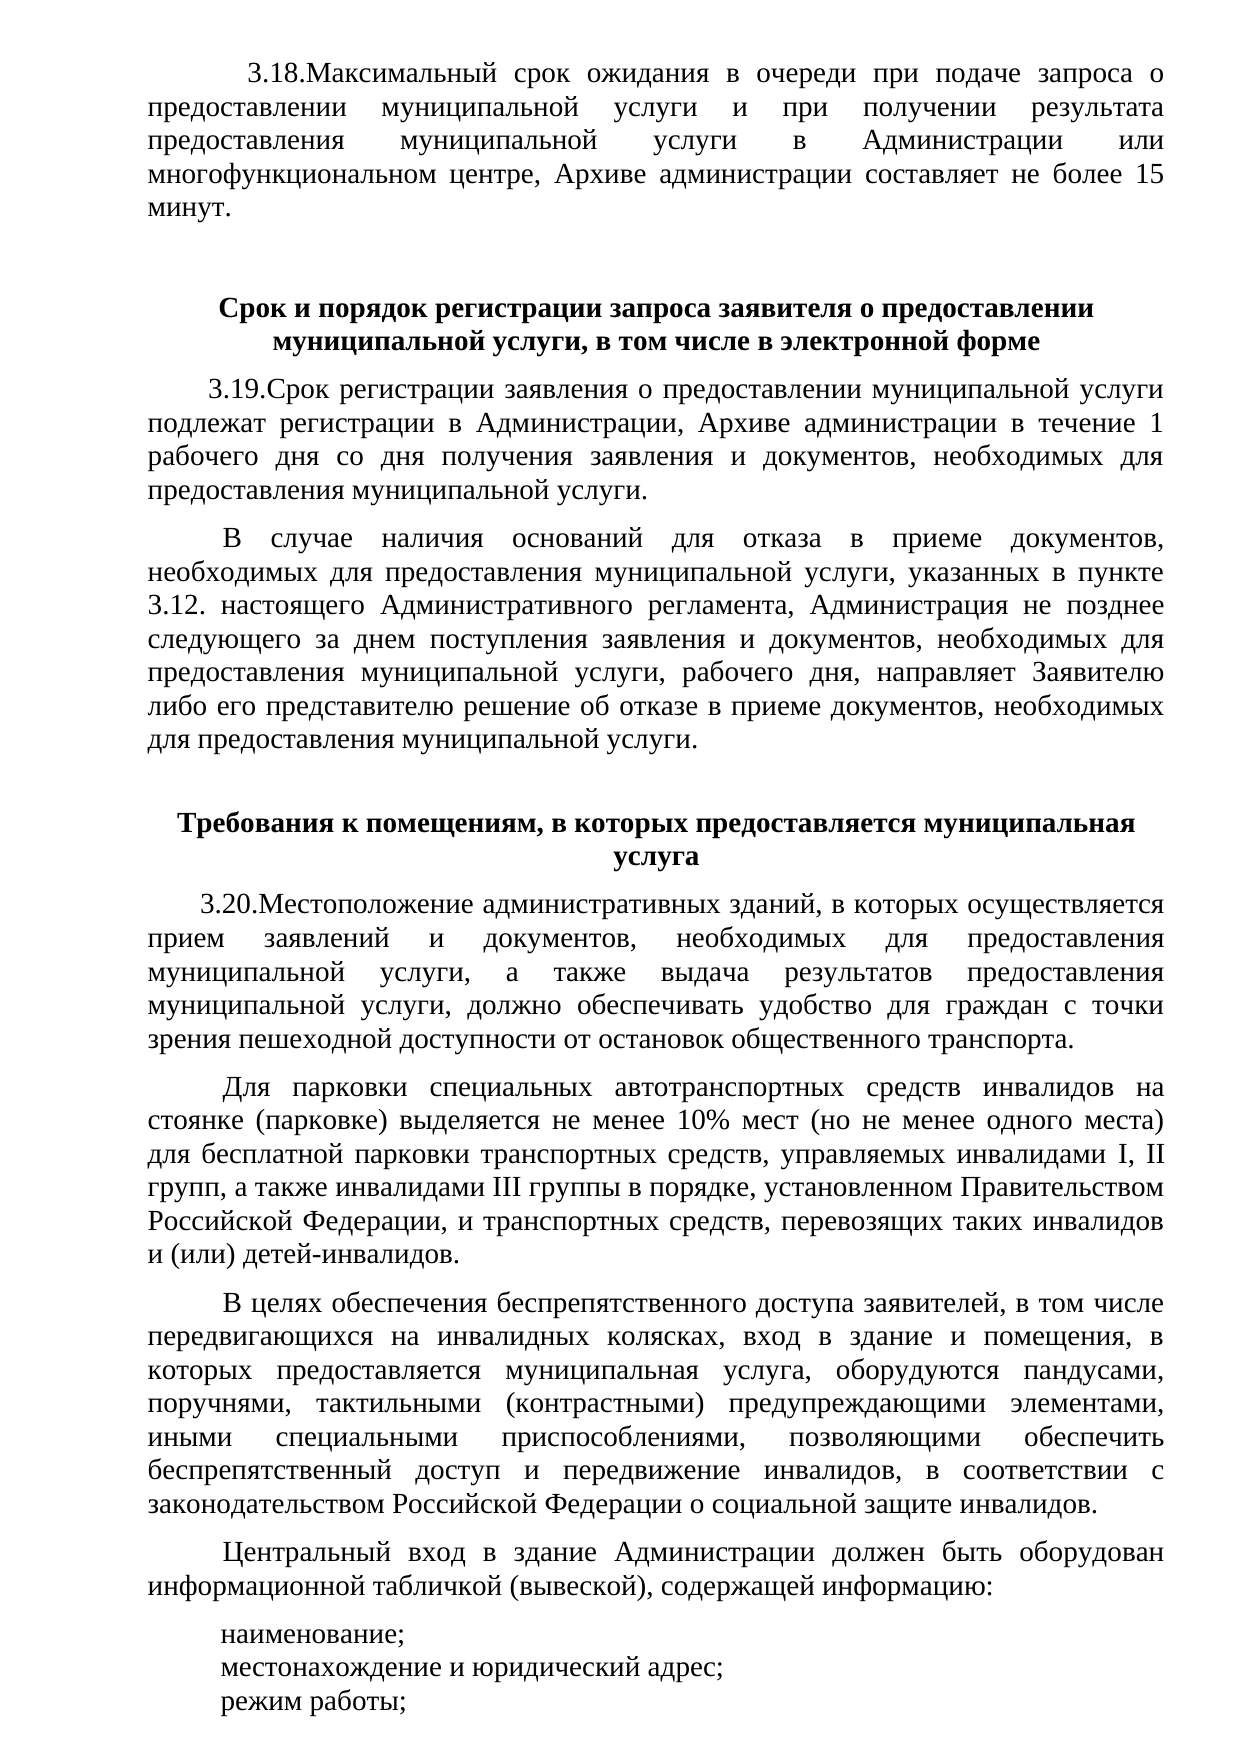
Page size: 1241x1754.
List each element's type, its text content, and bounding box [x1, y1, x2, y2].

text 3.20.Местоположение административных зданий, в которых осуществляется прием заявлений и документов, необходимых для предоставления муниципальной услуги, а также выдача результатов предоставления муниципальной услуги, должно обеспечивать удобство для граждан с точки зрения пешеходной доступности от остановок общественного транспорта. [147, 887, 1165, 1054]
text В целях обеспечения беспрепятственного доступа заявителей, в том числе передвигающихся на инвалидных колясках, вход в здание и помещения, в которых предоставляется муниципальная услуга, оборудуются пандусами, поручнями, тактильными (контрастными) предупреждающими элементами, иными специальными приспособлениями, позволяющими обеспечить беспрепятственный доступ и передвижение инвалидов, в соответствии с законодательством Российской Федерации о социальной защите инвалидов. [147, 1285, 1165, 1519]
text наименование; [147, 1616, 1165, 1649]
text Требования к помещениям, в которых предоставляется муниципальная услуга [147, 805, 1165, 872]
text Для парковки специальных автотранспортных средств инвалидов на стоянке (парковке) выделяется не менее 10% мест (но не менее одного места) для бесплатной парковки транспортных средств, управляемых инвалидами I, II групп, а также инвалидами III группы в порядке, установленном Правительством Российской Федерации, и транспортных средств, перевозящих таких инвалидов и (или) детей-инвалидов. [147, 1069, 1165, 1270]
text 3.19.Срок регистрации заявления о предоставлении муниципальной услуги подлежат регистрации в Администрации, Архиве администрации в течение 1 рабочего дня со дня получения заявления и документов, необходимых для предоставления муниципальной услуги. [147, 371, 1165, 506]
text режим работы; [147, 1683, 1165, 1716]
text Срок и порядок регистрации запроса заявителя о предоставлении муниципальной услуги, в том числе в электронной форме [147, 290, 1165, 357]
text Центральный вход в здание Администрации должен быть оборудован информационной табличкой (вывеской), содержащей информацию: [147, 1534, 1165, 1601]
text местонахождение и юридический адрес; [147, 1649, 1165, 1683]
text В случае наличия оснований для отказа в приеме документов, необходимых для предоставления муниципальной услуги, указанных в пункте 3.12. настоящего Административного регламента, Администрация не позднее следующего за днем поступления заявления и документов, необходимых для предоставления муниципальной услуги, рабочего дня, направляет Заявителю либо его представителю решение об отказе в приеме документов, необходимых для предоставления муниципальной услуги. [147, 520, 1165, 755]
text 3.18.Максимальный срок ожидания в очереди при подаче запроса о предоставлении муниципальной услуги и при получении результата предоставления муниципальной услуги в Администрации или многофункциональном центре, Архиве администрации составляет не более 15 минут. [147, 55, 1165, 223]
